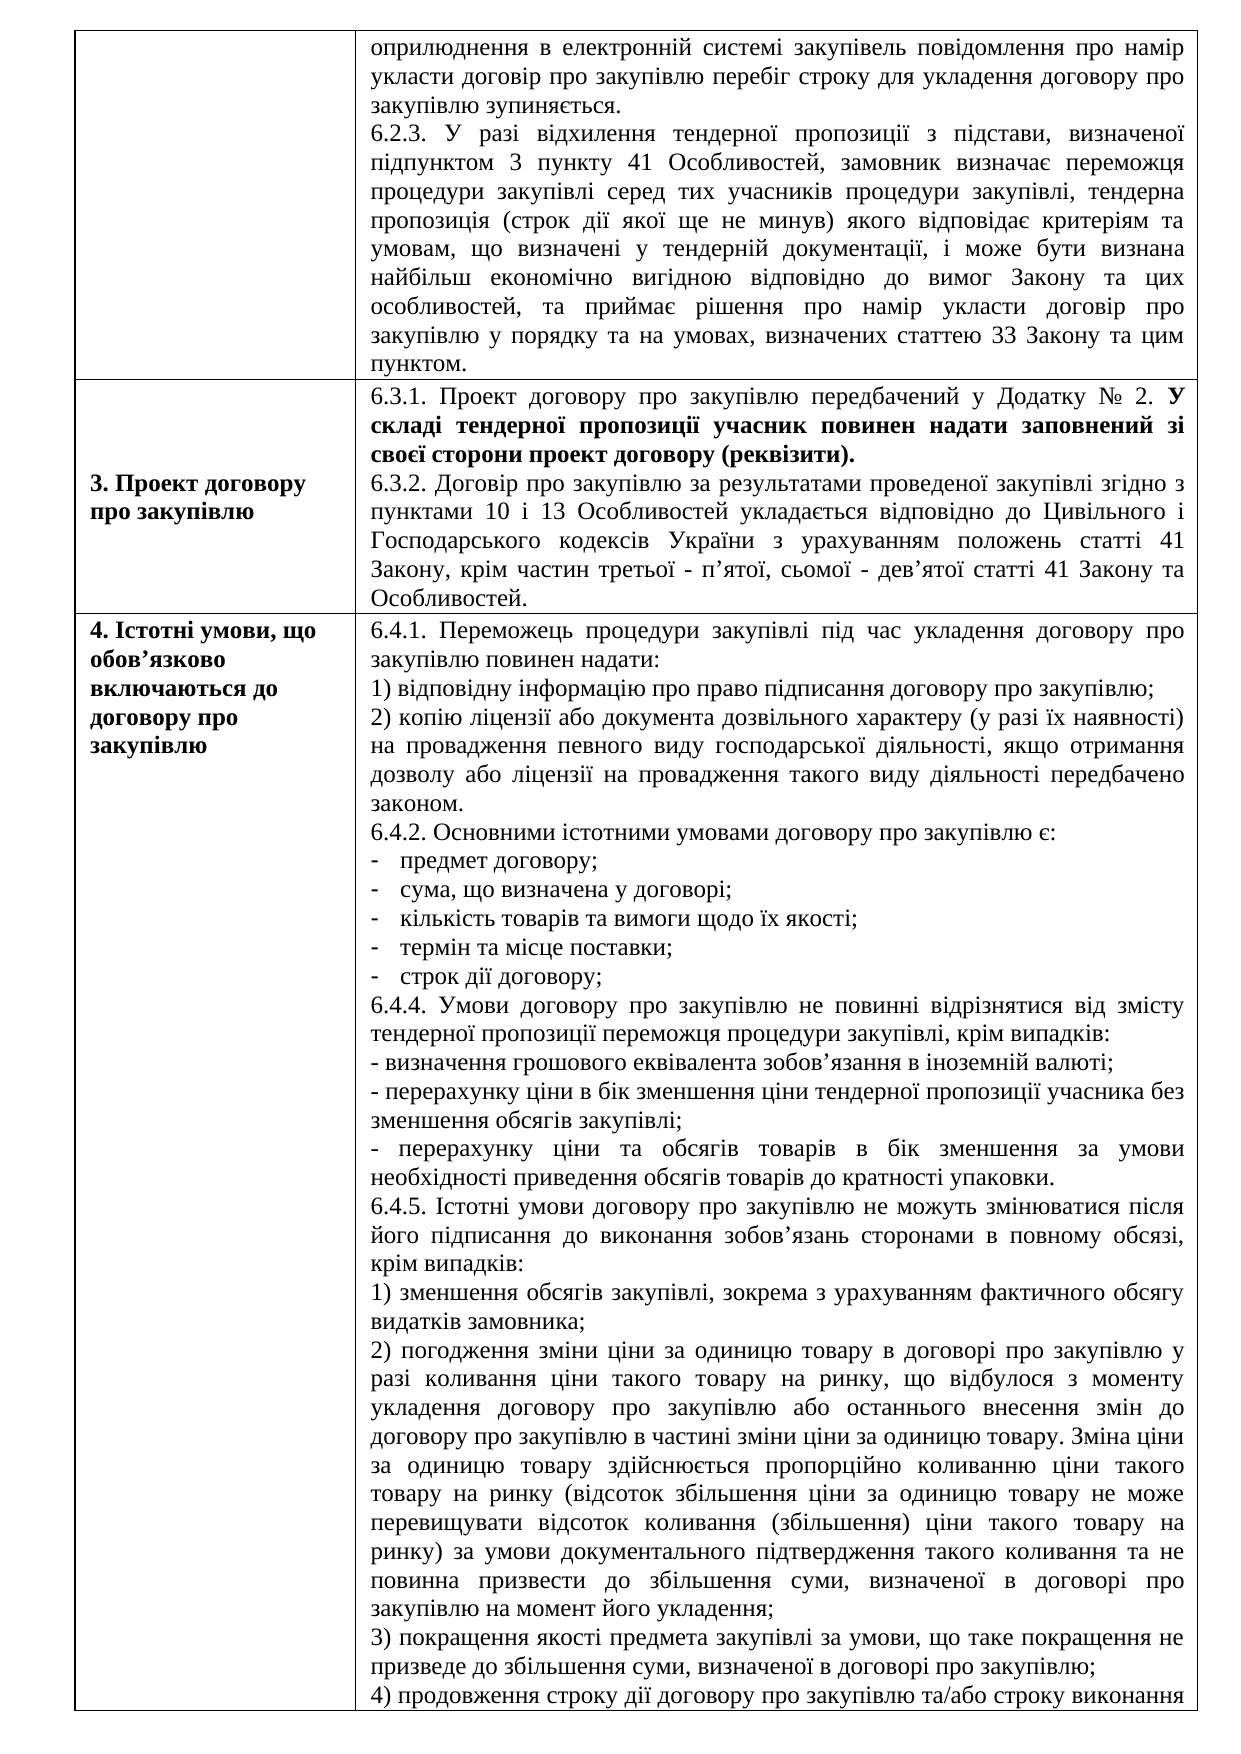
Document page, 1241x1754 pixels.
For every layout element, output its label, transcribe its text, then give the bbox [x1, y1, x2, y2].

table_cell 6.3.1. Проект договору про закупівлю передбачений у Додатку № 2. У складі тендерної пропозиції учасник повинен надати заповнений зі своєї сторони проект договору (реквізити). 6.3.2. Договір про закупівлю за результатами проведеної закупівлі згідно з пунктами 10 і 13 Особливостей укладається відповідно до Цивільного і Господарського кодексів України з урахуванням положень статті 41 Закону, крім частин третьої - п’ятої, сьомої - дев’ятої статті 41 Закону та Особливостей. [356, 380, 1197, 613]
table_cell 3. Проект договору про закупівлю [76, 380, 355, 613]
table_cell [76, 614, 355, 1710]
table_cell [356, 31, 1197, 379]
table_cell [76, 31, 355, 379]
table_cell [356, 614, 1197, 1710]
